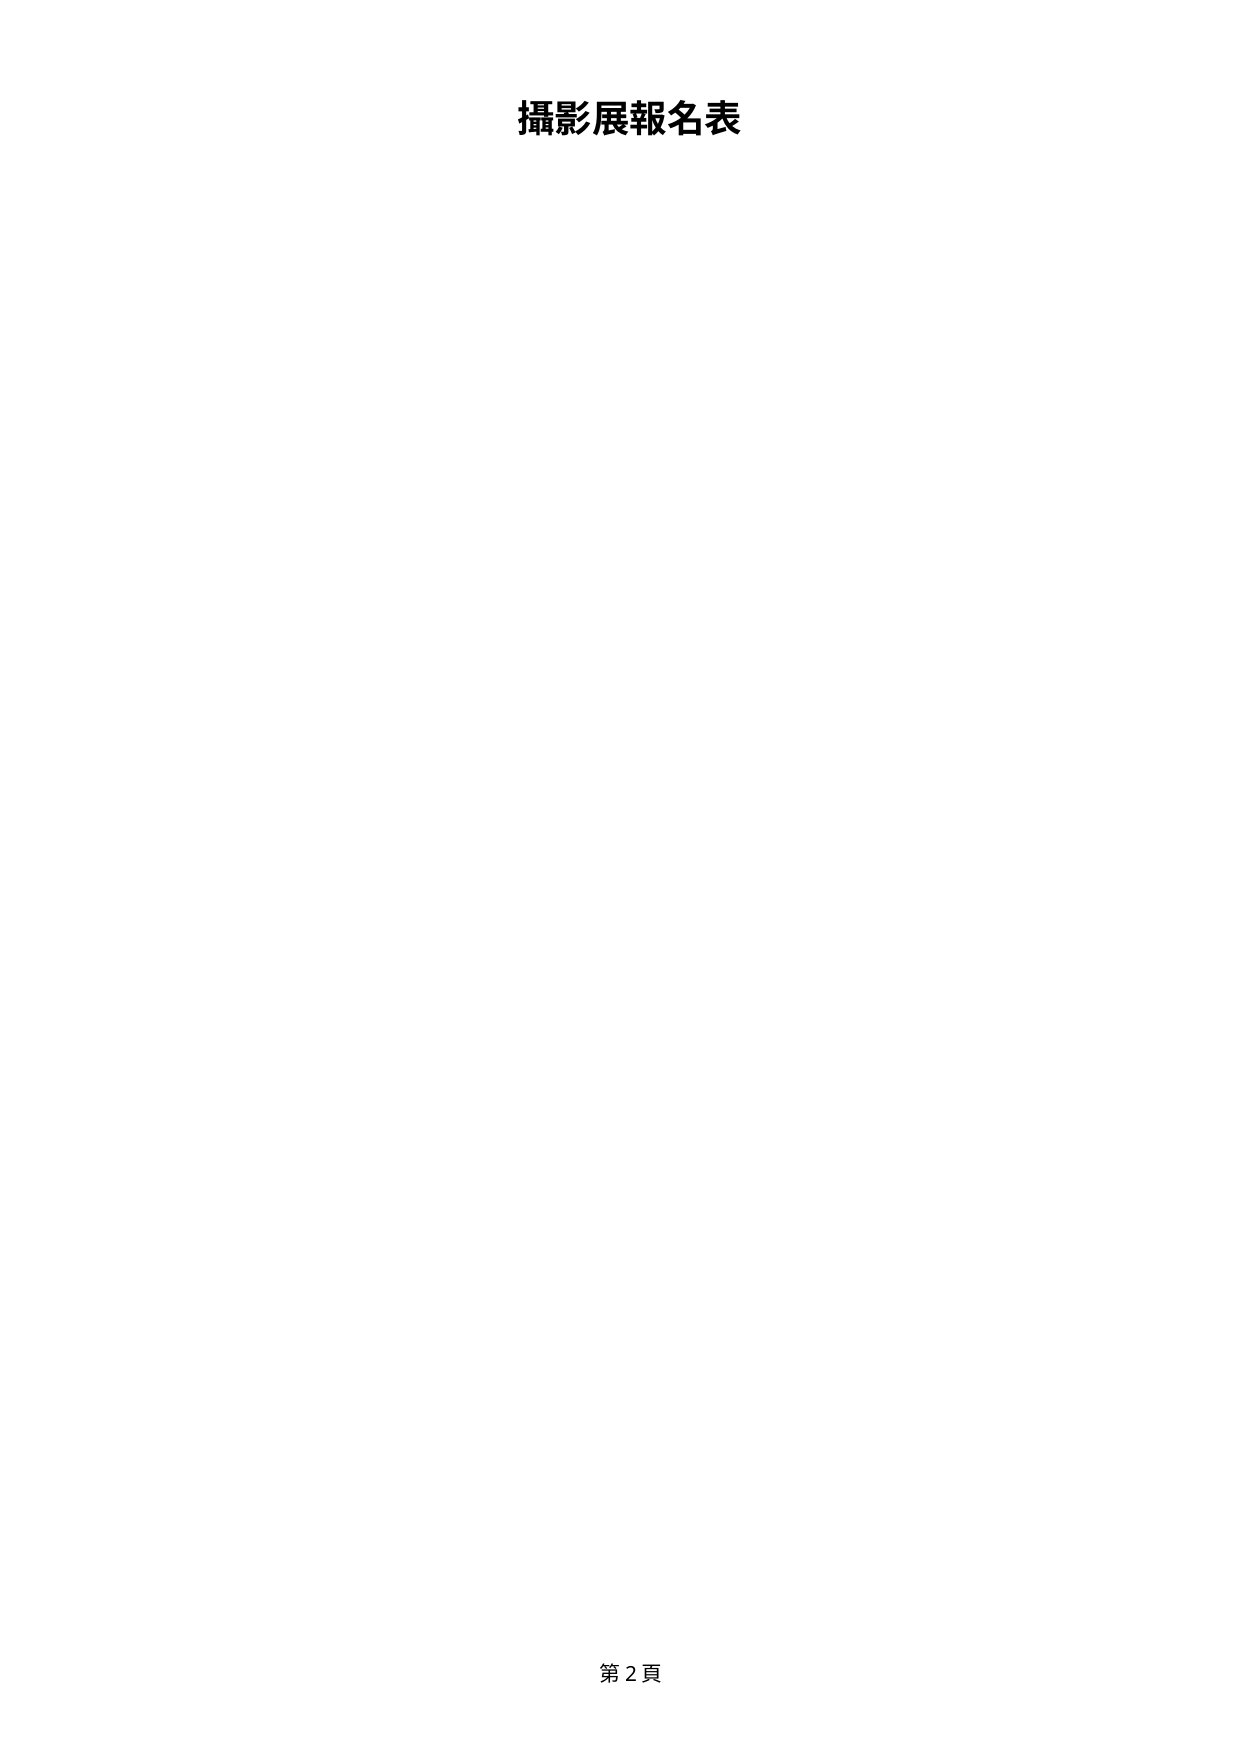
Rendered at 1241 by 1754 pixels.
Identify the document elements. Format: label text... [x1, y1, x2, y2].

text 攝影展報名表 [75, 78, 1165, 153]
